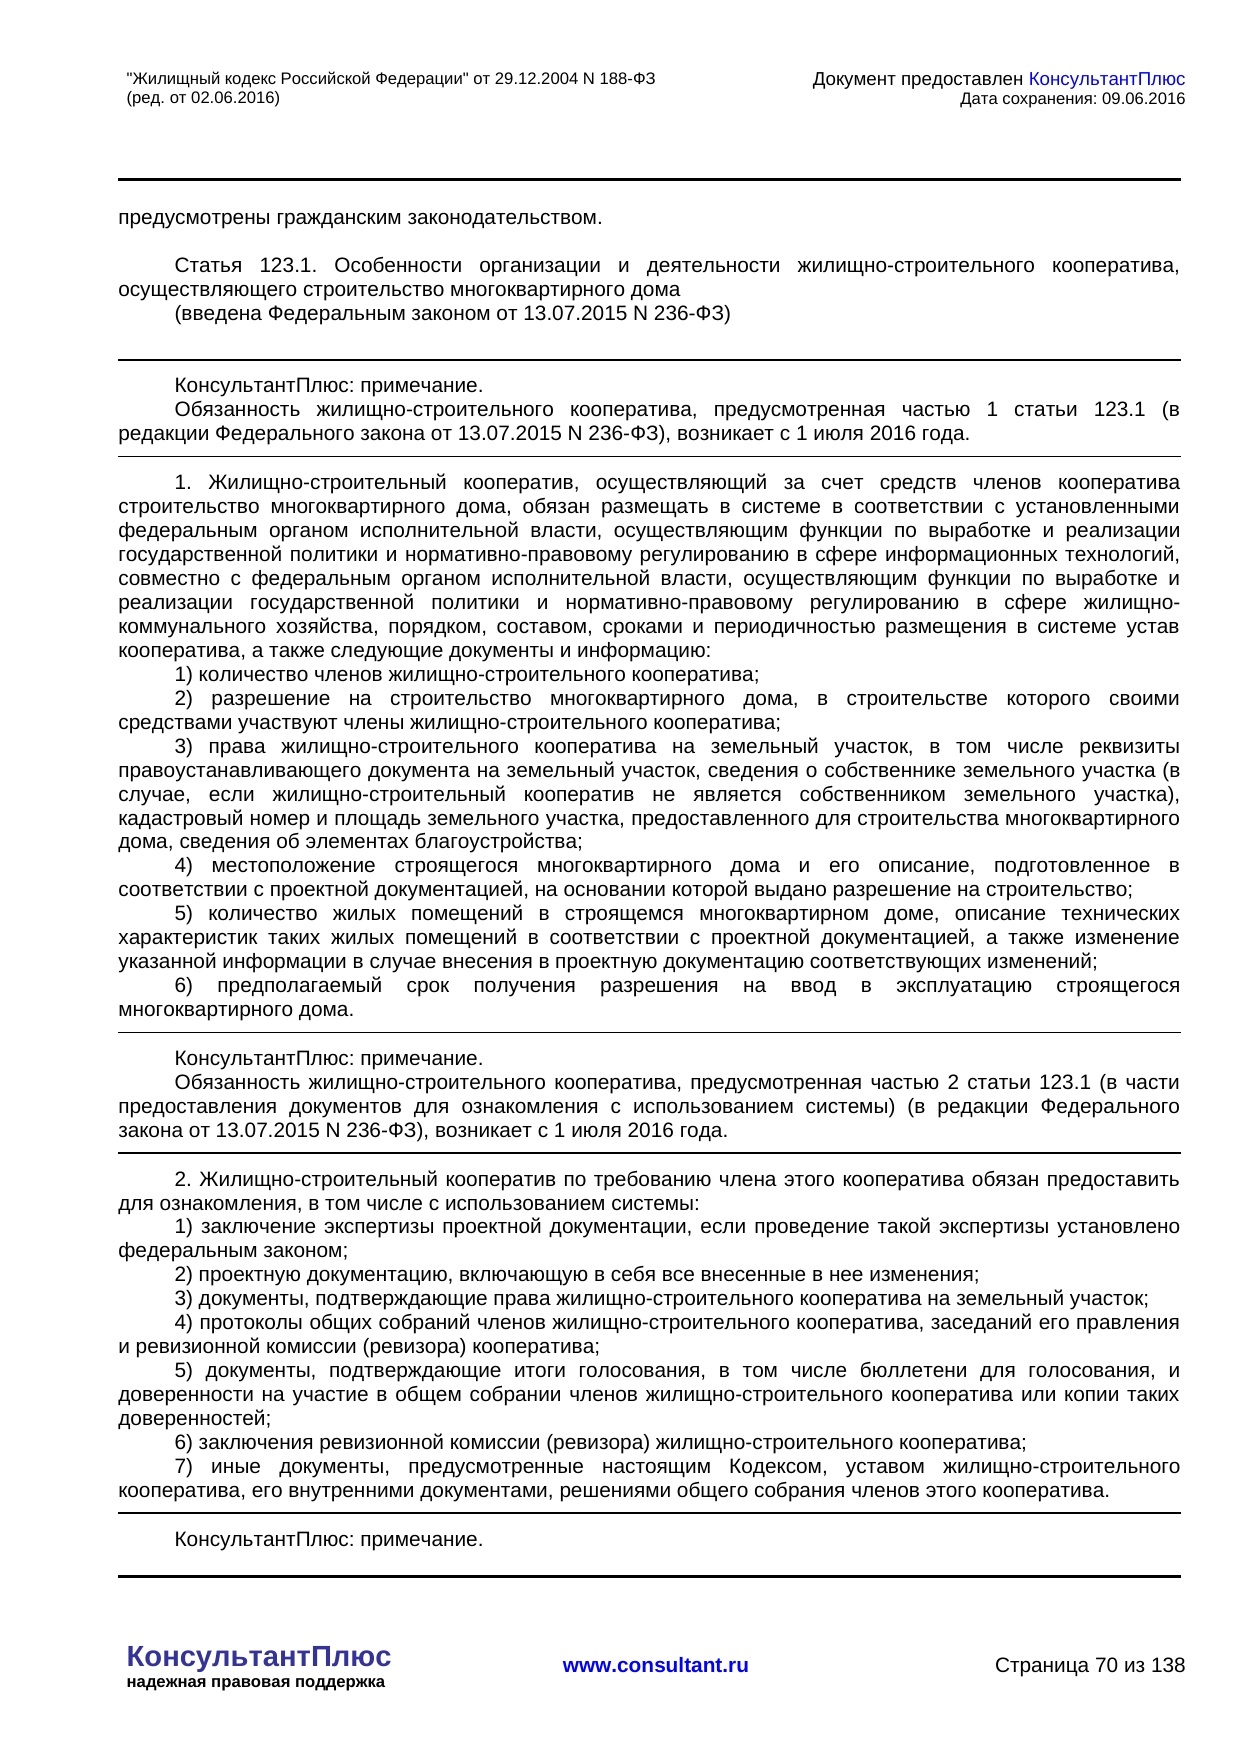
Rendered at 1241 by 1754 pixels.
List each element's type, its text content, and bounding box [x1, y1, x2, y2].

text 6) заключения ревизионной комиссии (ревизора) жилищно-строительного кооператива; [118, 1430, 1181, 1454]
text (введена Федеральным законом от 13.07.2015 N 236-ФЗ) [118, 301, 1181, 324]
text 4) протоколы общих собраний членов жилищно-строительного кооператива, заседаний его правления и ревизионной комиссии (ревизора) кооператива; [118, 1310, 1181, 1358]
text 6) предполагаемый срок получения разрешения на ввод в эксплуатацию строящегося многоквартирного дома. [118, 973, 1181, 1021]
text 2. Жилищно-строительный кооператив по требованию члена этого кооператива обязан предоставить для ознакомления, в том числе с использованием системы: [118, 1166, 1181, 1214]
text 3) документы, подтверждающие права жилищно-строительного кооператива на земельный участок; [118, 1286, 1181, 1310]
text 5) документы, подтверждающие итоги голосования, в том числе бюллетени для голосования, и доверенности на участие в общем собрании членов жилищно-строительного кооператива или копии таких доверенностей; [118, 1358, 1181, 1430]
text 1) заключение экспертизы проектной документации, если проведение такой экспертизы установлено федеральным законом; [118, 1214, 1181, 1262]
text Статья 123.1. Особенности организации и деятельности жилищно-строительного кооператива, осуществляющего строительство многоквартирного дома [118, 253, 1181, 301]
text КонсультантПлюс: примечание. [118, 1527, 1181, 1551]
text 1) количество членов жилищно-строительного кооператива; [118, 662, 1181, 686]
text 2) разрешение на строительство многоквартирного дома, в строительстве которого своими средствами участвуют члены жилищно-строительного кооператива; [118, 686, 1181, 733]
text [118, 205, 1181, 229]
text 3) права жилищно-строительного кооператива на земельный участок, в том числе реквизиты правоустанавливающего документа на земельный участок, сведения о собственнике земельного участка (в случае, если жилищно-строительный кооператив не является собственником земельного участка), кадастровый номер и площадь земельного участка, предоставленного для строительства многоквартирного дома, сведения об элементах благоустройства; [118, 733, 1181, 853]
text 4) местоположение строящегося многоквартирного дома и его описание, подготовленное в соответствии с проектной документацией, на основании которой выдано разрешение на строительство; [118, 853, 1181, 901]
text Обязанность жилищно-строительного кооператива, предусмотренная частью 2 статьи 123.1 (в части предоставления документов для ознакомления с использованием системы) (в редакции Федерального закона от 13.07.2015 N 236-ФЗ), возникает с 1 июля 2016 года. [118, 1070, 1181, 1142]
text 5) количество жилых помещений в строящемся многоквартирном доме, описание технических характеристик таких жилых помещений в соответствии с проектной документацией, а также изменение указанной информации в случае внесения в проектную документацию соответствующих изменений; [118, 901, 1181, 973]
text 1. Жилищно-строительный кооператив, осуществляющий за счет средств членов кооператива строительство многоквартирного дома, обязан размещать в системе в соответствии с установленными федеральным органом исполнительной власти, осуществляющим функции по выработке и реализации государственной политики и нормативно-правовому регулированию в сфере информационных технологий, совместно с федеральным органом исполнительной власти, осуществляющим функции по выработке и реализации государственной политики и нормативно-правовому регулированию в сфере жилищно-коммунального хозяйства, порядком, составом, сроками и периодичностью размещения в системе устав кооператива, а также следующие документы и информацию: [118, 470, 1181, 662]
text КонсультантПлюс: примечание. [118, 373, 1181, 397]
text КонсультантПлюс: примечание. [118, 1046, 1181, 1070]
text Обязанность жилищно-строительного кооператива, предусмотренная частью 1 статьи 123.1 (в редакции Федерального закона от 13.07.2015 N 236-ФЗ), возникает с 1 июля 2016 года. [118, 397, 1181, 445]
text 2) проектную документацию, включающую в себя все внесенные в нее изменения; [118, 1262, 1181, 1286]
text 7) иные документы, предусмотренные настоящим Кодексом, уставом жилищно-строительного кооператива, его внутренними документами, решениями общего собрания членов этого кооператива. [118, 1454, 1181, 1502]
